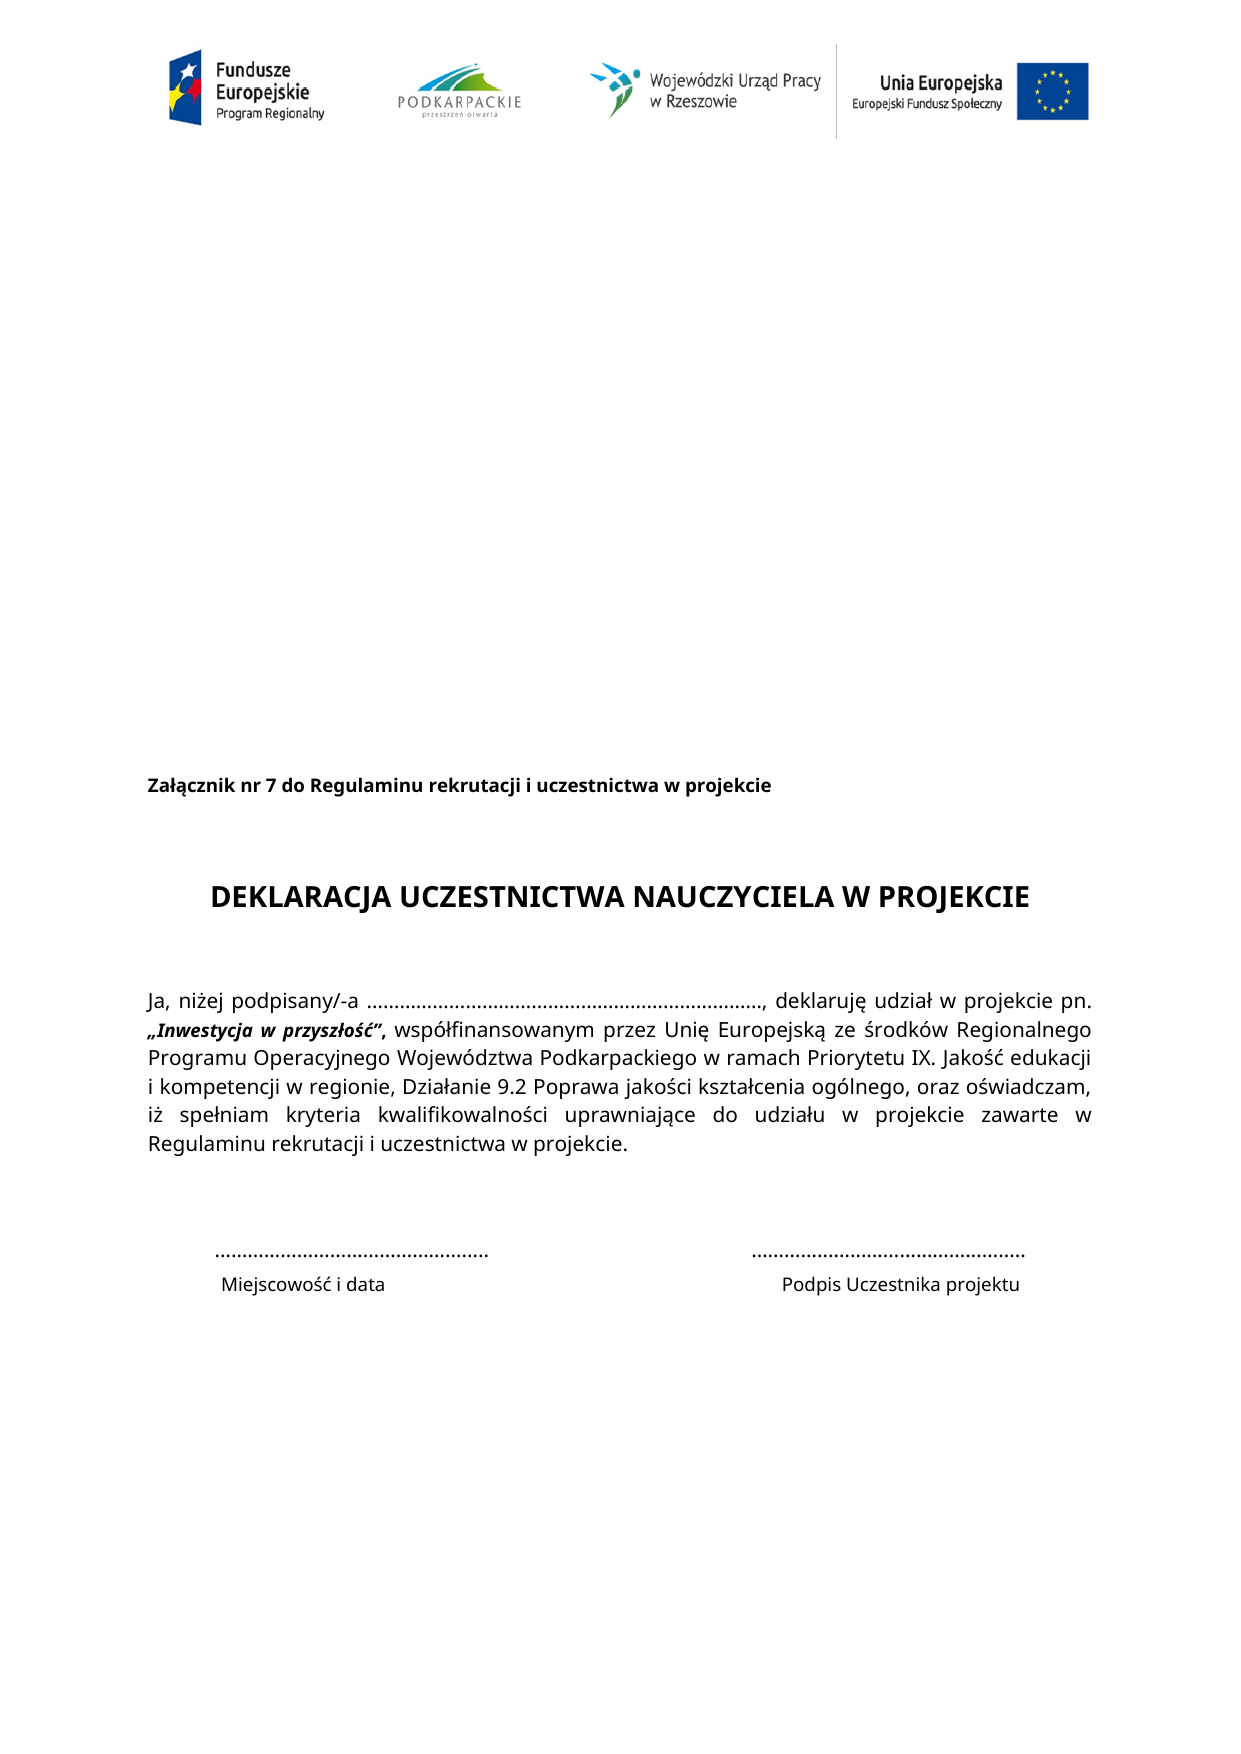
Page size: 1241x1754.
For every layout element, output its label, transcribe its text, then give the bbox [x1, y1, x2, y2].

picture [152, 31, 1104, 146]
text DEKLARACJA UCZESTNICTWA NAUCZYCIELA W PROJEKCIE [148, 876, 1093, 916]
text Załącznik nr 7 do Regulaminu rekrutacji i uczestnictwa w projekcie [148, 773, 1093, 798]
text Miejscowość i data Podpis Uczestnika projektu [148, 1271, 1093, 1297]
text ………………………………………….. ………………………………………….. [148, 1235, 1093, 1264]
text Ja, niżej podpisany/-a ………………………………………………………………, deklaruję udział w projekcie pn. „Inwestycja w przyszłość”, współfinansowanym przez Unię Europejską ze środków Regionalnego Programu Operacyjnego Województwa Podkarpackiego w ramach Priorytetu IX. Jakość edukacji i kompetencji w regionie, Działanie 9.2 Poprawa jakości kształcenia ogólnego, oraz oświadczam, iż spełniam kryteria kwalifikowalności uprawniające do udziału w projekcie zawarte w Regulaminu rekrutacji i uczestnictwa w projekcie. [148, 986, 1093, 1157]
